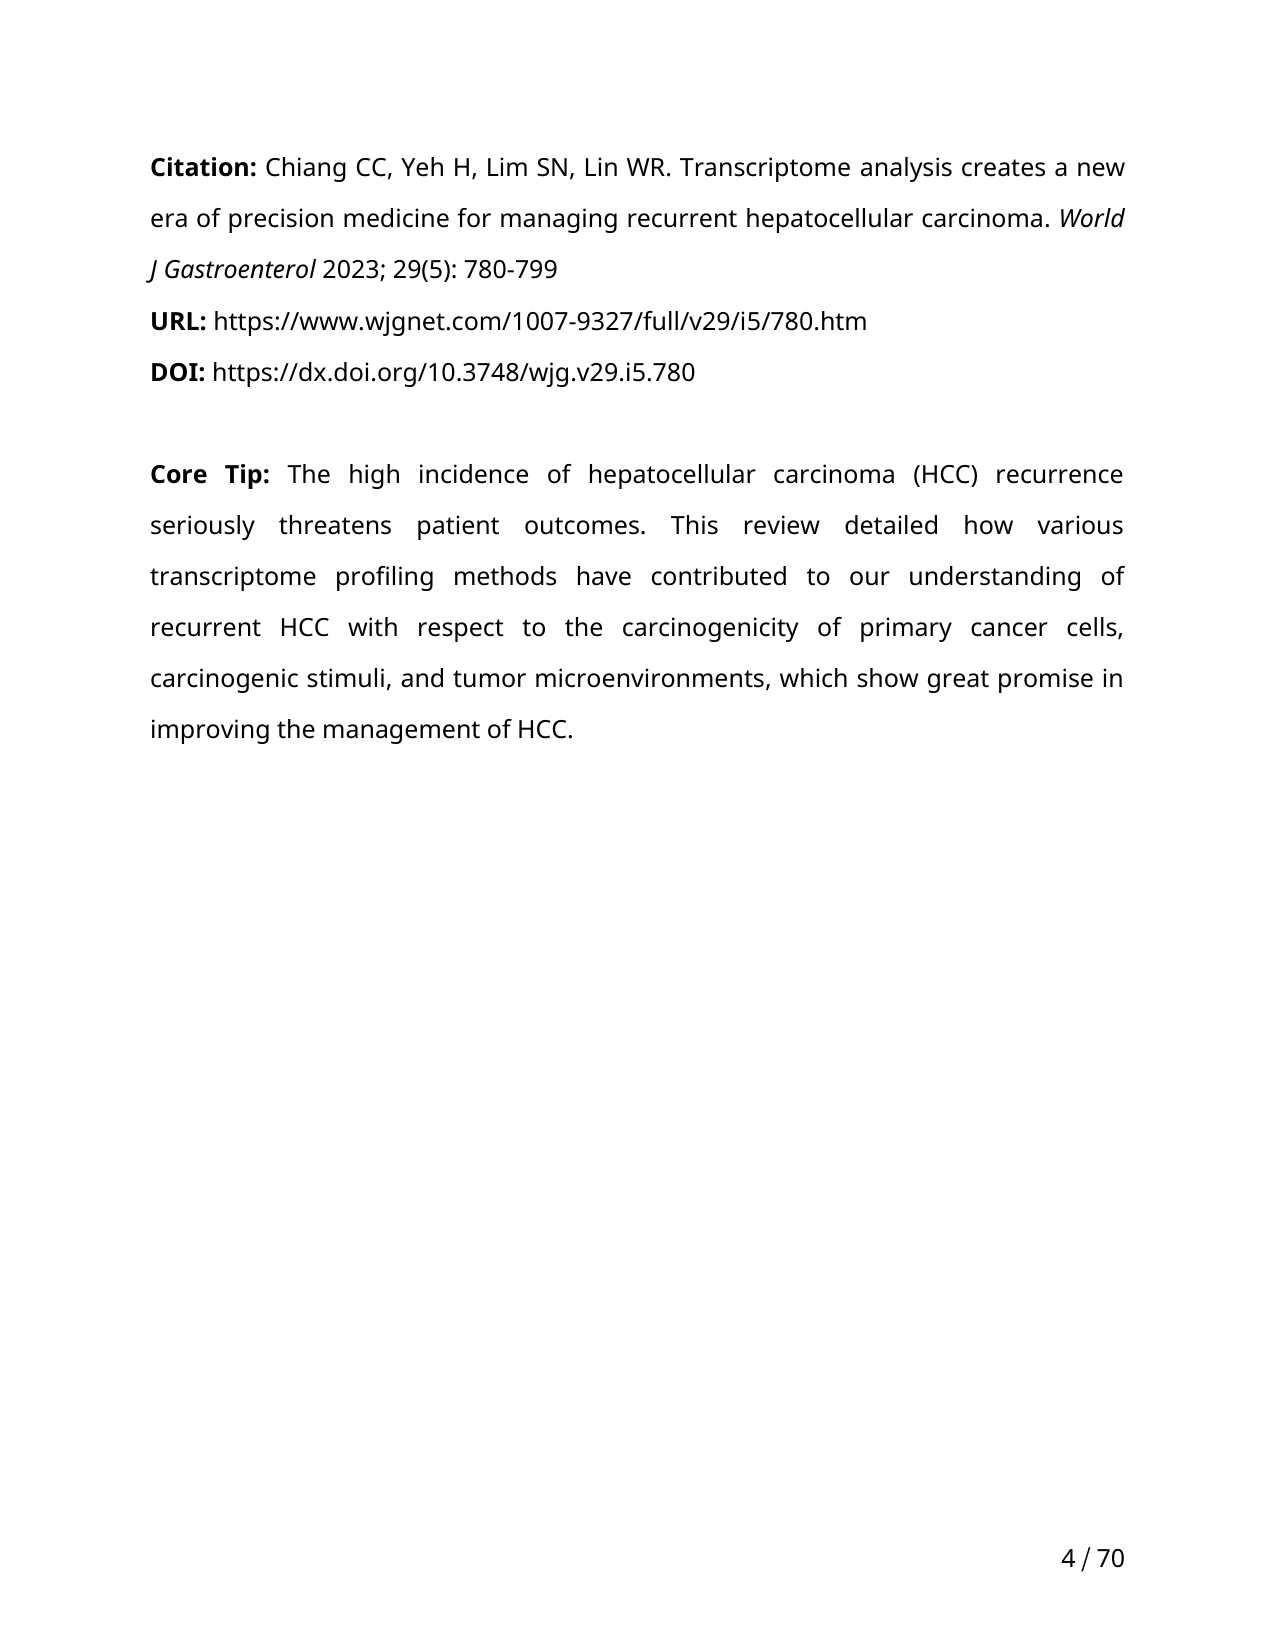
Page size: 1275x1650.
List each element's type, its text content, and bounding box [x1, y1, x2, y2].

text Core Tip: The high incidence of hepatocellular carcinoma (HCC) recurrence seriously threatens patient outcomes. This review detailed how various transcriptome profiling methods have contributed to our understanding of recurrent HCC with respect to the carcinogenicity of primary cancer cells, carcinogenic stimuli, and tumor microenvironments, which show great promise in improving the management of HCC. [150, 456, 1125, 746]
text Citation: Chiang CC, Yeh H, Lim SN, Lin WR. Transcriptome analysis creates a new era of precision medicine for managing recurrent hepatocellular carcinoma. World J Gastroenterol 2023; 29(5): 780-799 [150, 150, 1125, 286]
text URL: https://www.wjgnet.com/1007-9327/full/v29/i5/780.htm [150, 303, 1125, 337]
text DOI: https://dx.doi.org/10.3748/wjg.v29.i5.780 [150, 354, 1125, 388]
